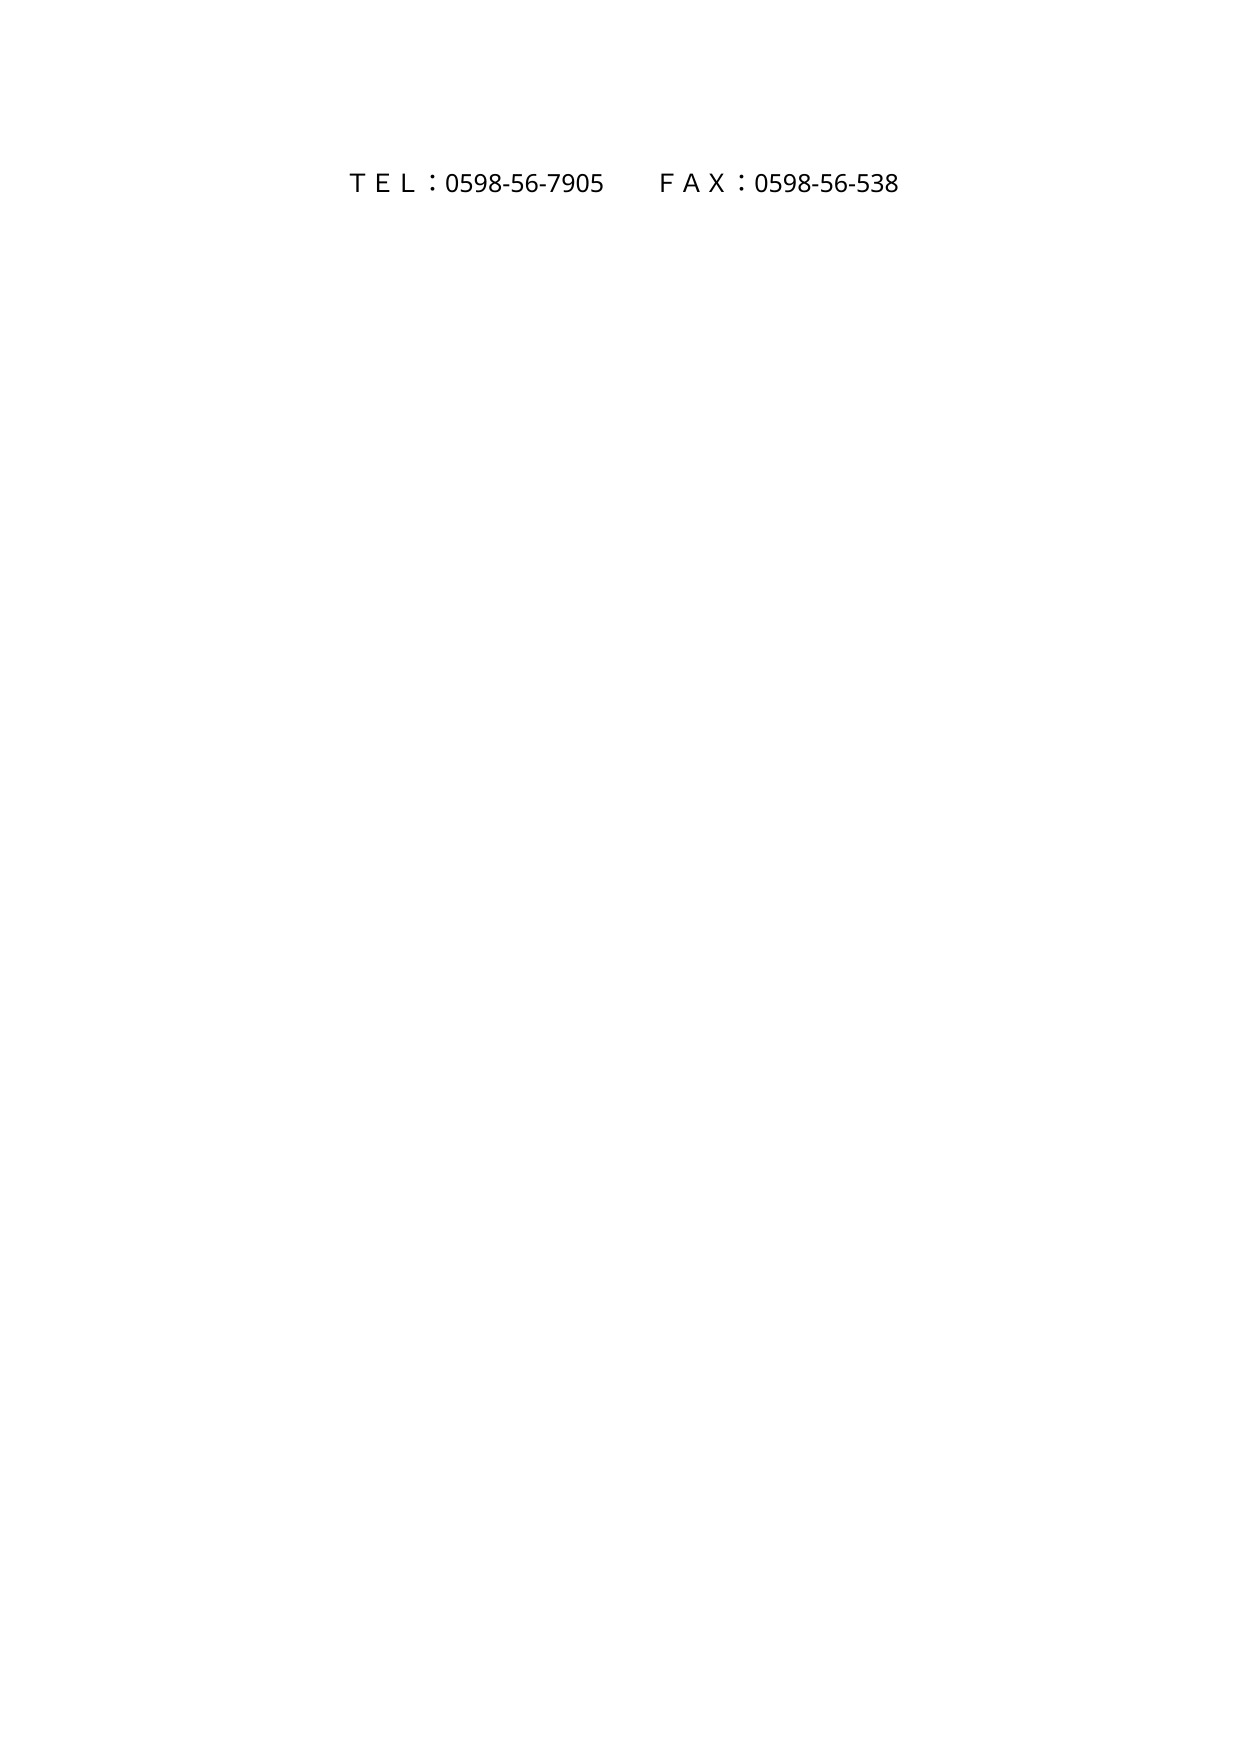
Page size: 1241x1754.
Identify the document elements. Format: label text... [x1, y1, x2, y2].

text ＴＥＬ：0598-56-7905 ＦＡＸ：0598-56-538 [133, 163, 1036, 201]
